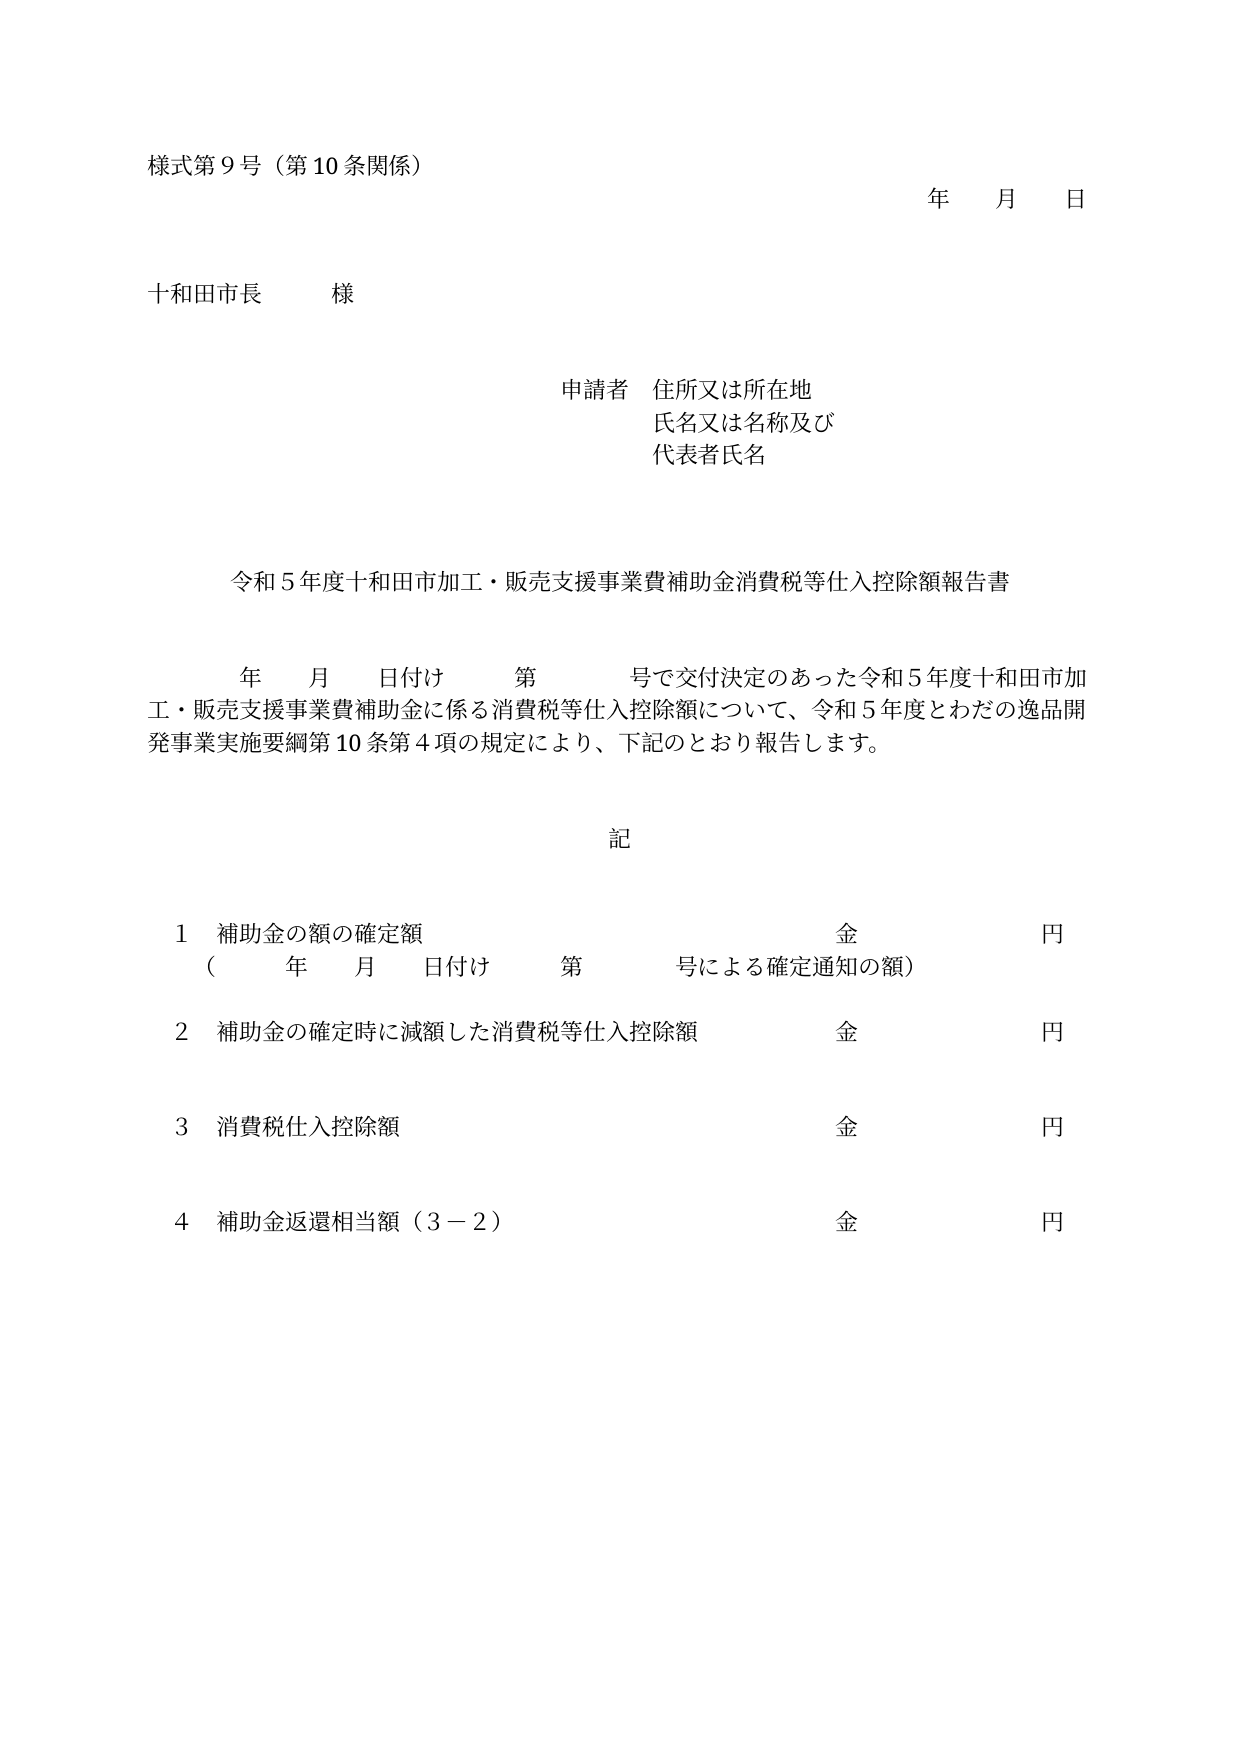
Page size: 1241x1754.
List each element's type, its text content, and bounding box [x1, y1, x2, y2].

text ４ 補助金返還相当額（３－２） 金 円 [148, 1204, 1092, 1237]
text 記 [148, 821, 1092, 854]
text 十和田市長 様 [148, 276, 1092, 309]
text 代表者氏名 [148, 437, 1092, 470]
text 申請者 住所又は所在地 [148, 372, 1092, 404]
text 年 月 日付け 第 号で交付決定のあった令和５年度十和田市加工・販売支援事業費補助金に係る消費税等仕入控除額について、令和５年度とわだの逸品開発事業実施要綱第10条第４項の規定により、下記のとおり報告します。 [148, 659, 1103, 758]
text ２ 補助金の確定時に減額した消費税等仕入控除額 金 円 [148, 1013, 1092, 1046]
text ３ 消費税仕入控除額 金 円 [148, 1109, 1092, 1142]
text 様式第９号（第10条関係） [148, 148, 1092, 181]
text 年 月 日 [148, 181, 1092, 214]
text （ 年 月 日付け 第 号による確定通知の額） [148, 949, 1092, 982]
text 令和５年度十和田市加工・販売支援事業費補助金消費税等仕入控除額報告書 [148, 564, 1092, 597]
text 氏名又は名称及び [148, 404, 1092, 437]
text １ 補助金の額の確定額 金 円 [148, 916, 1092, 949]
